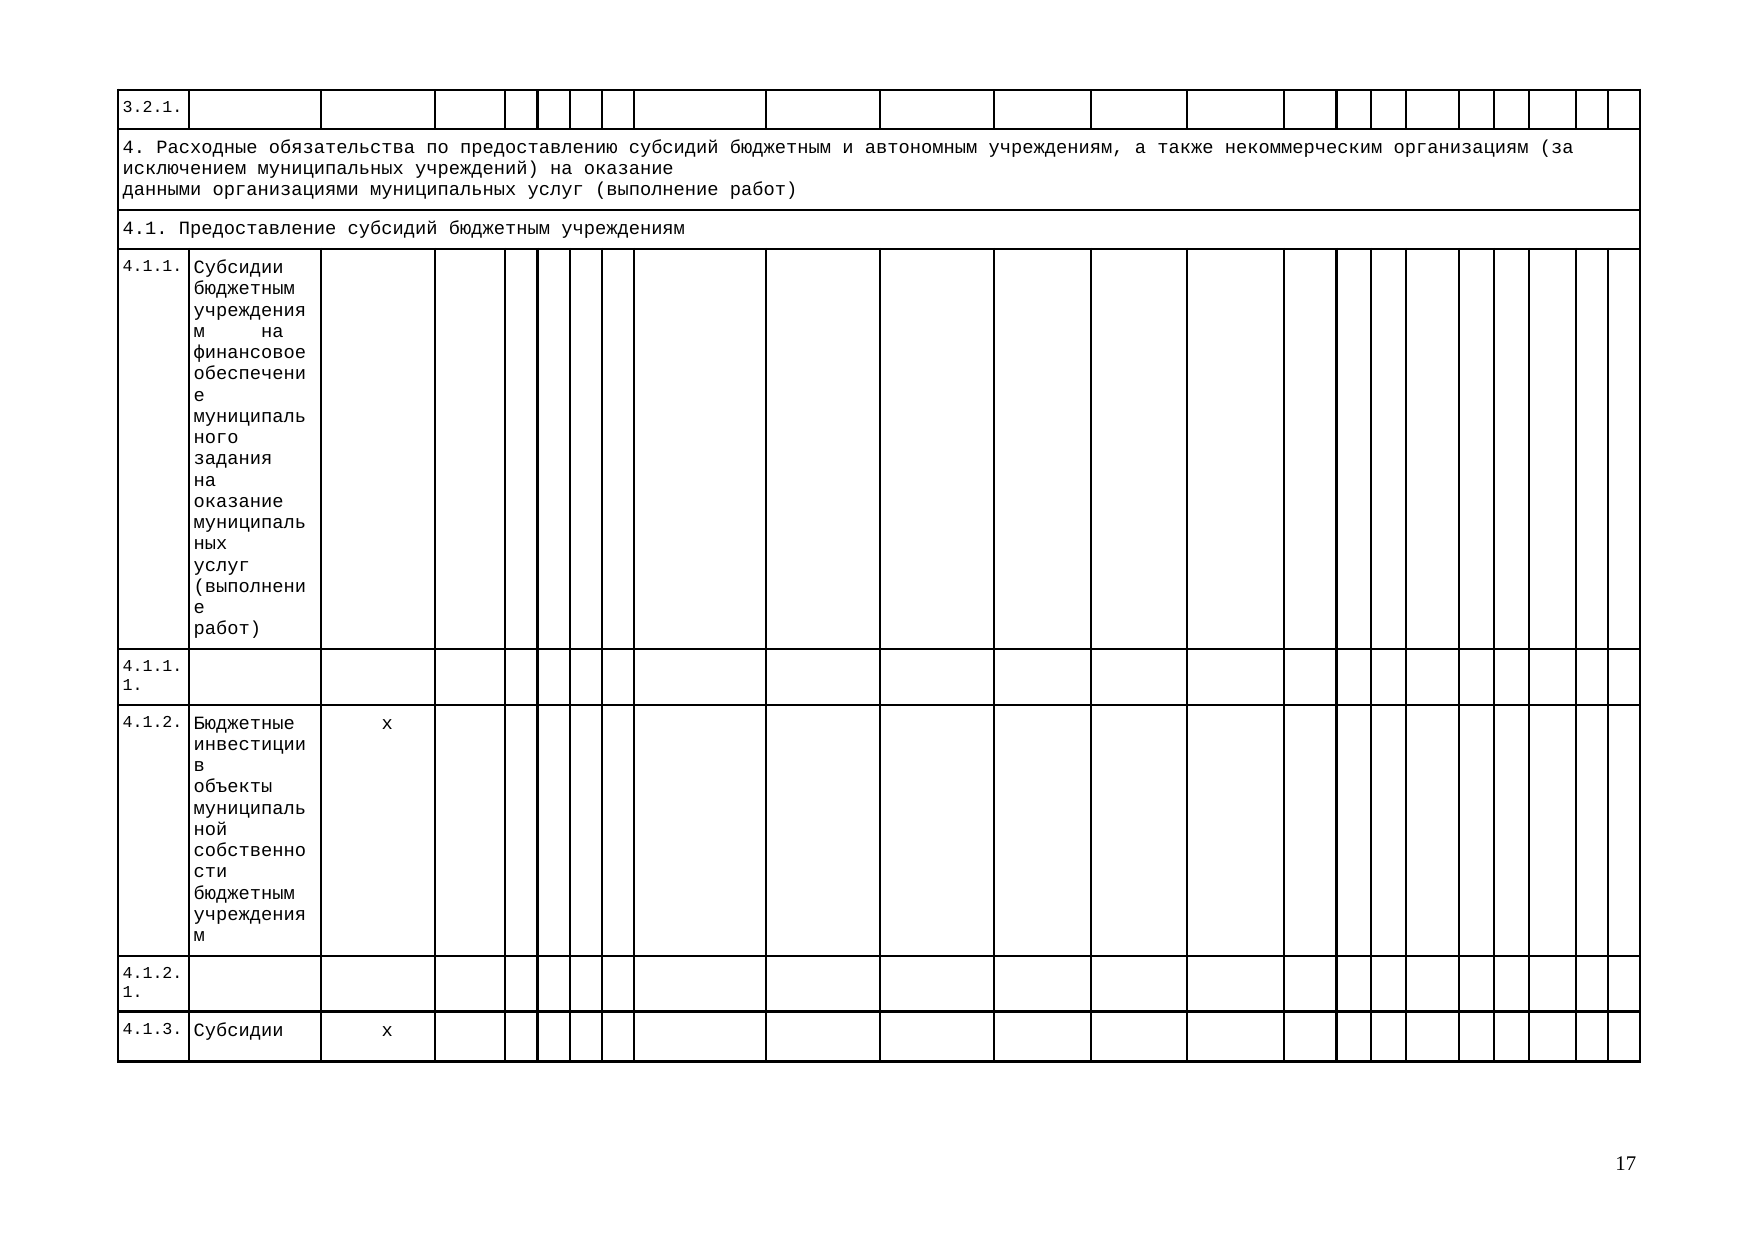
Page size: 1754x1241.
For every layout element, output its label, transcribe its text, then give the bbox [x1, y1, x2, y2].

table_cell 4.1.3. [119, 1013, 188, 1060]
table_cell [767, 1013, 879, 1060]
table_cell [603, 1013, 633, 1060]
table_cell [767, 650, 879, 703]
table_cell [1609, 1013, 1639, 1060]
table_cell [1460, 957, 1493, 1010]
table_cell [1577, 706, 1607, 955]
table_cell [995, 250, 1090, 648]
table_cell [1460, 1013, 1493, 1060]
table_cell [1092, 250, 1186, 648]
table_cell [1609, 650, 1639, 703]
table_cell [322, 91, 434, 127]
table_cell [539, 91, 569, 127]
table_cell [506, 91, 536, 127]
table_cell [1188, 706, 1283, 955]
table_cell [1338, 250, 1370, 648]
table_cell [571, 250, 601, 648]
table_cell [1188, 250, 1283, 648]
table_cell [1577, 91, 1607, 127]
table_cell [190, 650, 320, 703]
table_cell [1530, 91, 1575, 127]
table_cell [603, 957, 633, 1010]
table_cell Субсидии бюджетным учреждениям на финансовое обеспечение муниципального задания на оказание муниципальных услуг (выполнение работ) [190, 250, 320, 648]
table_cell x [322, 1013, 434, 1060]
table_cell [635, 706, 765, 955]
table_cell [539, 1013, 569, 1060]
table_cell [1609, 91, 1639, 127]
table_cell [1407, 706, 1458, 955]
table_cell [635, 250, 765, 648]
table_cell [1092, 91, 1186, 127]
table_cell [1609, 250, 1639, 648]
table_cell [436, 250, 504, 648]
table_cell [1285, 1013, 1335, 1060]
table_cell [1285, 650, 1335, 703]
table_cell [1460, 91, 1493, 127]
table_cell [1530, 706, 1575, 955]
table_cell [506, 650, 536, 703]
table_cell x [322, 706, 434, 955]
table_cell [190, 91, 320, 127]
table_cell [881, 650, 993, 703]
table_cell [539, 250, 569, 648]
table_cell 4.1.1. [119, 250, 188, 648]
table_cell [1285, 250, 1335, 648]
table_cell [881, 1013, 993, 1060]
table_cell [881, 250, 993, 648]
table_cell [506, 957, 536, 1010]
table_cell [995, 706, 1090, 955]
table_cell 4. Расходные обязательства по предоставлению субсидий бюджетным и автономным учреждениям, а также некоммерческим организациям (за исключением муниципальных учреждений) на оказание данными организациями муниципальных услуг (выполнение работ) [119, 130, 1639, 209]
table_cell [767, 957, 879, 1010]
table_cell [1372, 650, 1405, 703]
table_cell [506, 250, 536, 648]
table_cell [635, 1013, 765, 1060]
table_cell [1092, 706, 1186, 955]
table_cell [436, 706, 504, 955]
table_cell [436, 1013, 504, 1060]
table_cell [571, 957, 601, 1010]
table_cell [603, 650, 633, 703]
table_cell [1372, 957, 1405, 1010]
table_cell [1338, 1013, 1370, 1060]
table_cell [322, 957, 434, 1010]
table_cell 4.1.2.1. [119, 957, 188, 1010]
table_cell [603, 250, 633, 648]
table_cell [1495, 650, 1528, 703]
table_cell [1372, 706, 1405, 955]
table_cell [1092, 1013, 1186, 1060]
table_cell [539, 650, 569, 703]
table_cell [1495, 91, 1528, 127]
table_cell [1285, 91, 1335, 127]
table_cell [1460, 706, 1493, 955]
table_cell [1407, 91, 1458, 127]
table_cell [571, 1013, 601, 1060]
table_cell [1609, 957, 1639, 1010]
table_cell [1495, 957, 1528, 1010]
table_cell [1188, 1013, 1283, 1060]
table_cell [571, 650, 601, 703]
table_cell [1407, 957, 1458, 1010]
table_cell [603, 706, 633, 955]
table_cell [571, 706, 601, 955]
table_cell [436, 91, 504, 127]
table_cell [1372, 250, 1405, 648]
table_cell [635, 91, 765, 127]
table_cell 4.1.1.1. [119, 650, 188, 703]
table_cell [767, 91, 879, 127]
table_cell [539, 706, 569, 955]
table_cell [1285, 957, 1335, 1010]
table_cell [539, 957, 569, 1010]
table_cell [1338, 957, 1370, 1010]
table_cell [1530, 1013, 1575, 1060]
table_cell 4.1. Предоставление субсидий бюджетным учреждениям [119, 211, 1639, 248]
table_cell [1495, 250, 1528, 648]
table_cell [767, 250, 879, 648]
table_cell [571, 91, 601, 127]
table_cell [1530, 250, 1575, 648]
table_cell [995, 1013, 1090, 1060]
table_cell [995, 650, 1090, 703]
table_cell [1577, 250, 1607, 648]
table_cell [1407, 250, 1458, 648]
table_cell [1092, 957, 1186, 1010]
table_cell [1407, 650, 1458, 703]
table_cell [322, 650, 434, 703]
table_cell [1609, 706, 1639, 955]
table_cell [635, 650, 765, 703]
table_cell [1188, 91, 1283, 127]
table_cell [995, 91, 1090, 127]
table_cell [1372, 91, 1405, 127]
table_cell [1530, 957, 1575, 1010]
table_cell [506, 1013, 536, 1060]
table_cell [1285, 706, 1335, 955]
table_cell [881, 706, 993, 955]
table_cell [436, 650, 504, 703]
table_cell [1495, 706, 1528, 955]
table_cell [1495, 1013, 1528, 1060]
table_cell [635, 957, 765, 1010]
table_cell [1577, 957, 1607, 1010]
table_cell [1460, 650, 1493, 703]
table_cell [506, 706, 536, 955]
table_cell [995, 957, 1090, 1010]
table_cell [322, 250, 434, 648]
table_cell [1338, 706, 1370, 955]
table_cell [881, 957, 993, 1010]
table_cell [1460, 250, 1493, 648]
table_cell [1530, 650, 1575, 703]
table_cell [1338, 91, 1370, 127]
table_cell Бюджетные инвестиции в объекты муниципальной собственности бюджетным учреждениям [190, 706, 320, 955]
table_cell [1577, 1013, 1607, 1060]
table_cell [1338, 650, 1370, 703]
table_cell [1372, 1013, 1405, 1060]
table_cell [1188, 957, 1283, 1010]
table_cell [881, 91, 993, 127]
table_cell [603, 91, 633, 127]
table_cell 4.1.2. [119, 706, 188, 955]
table_cell [436, 957, 504, 1010]
table_cell [1092, 650, 1186, 703]
table_cell [767, 706, 879, 955]
table_cell 3.2.1. [119, 91, 188, 127]
table_cell [190, 957, 320, 1010]
table_cell [1407, 1013, 1458, 1060]
table_cell [1577, 650, 1607, 703]
table_cell [1188, 650, 1283, 703]
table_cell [190, 1013, 320, 1060]
